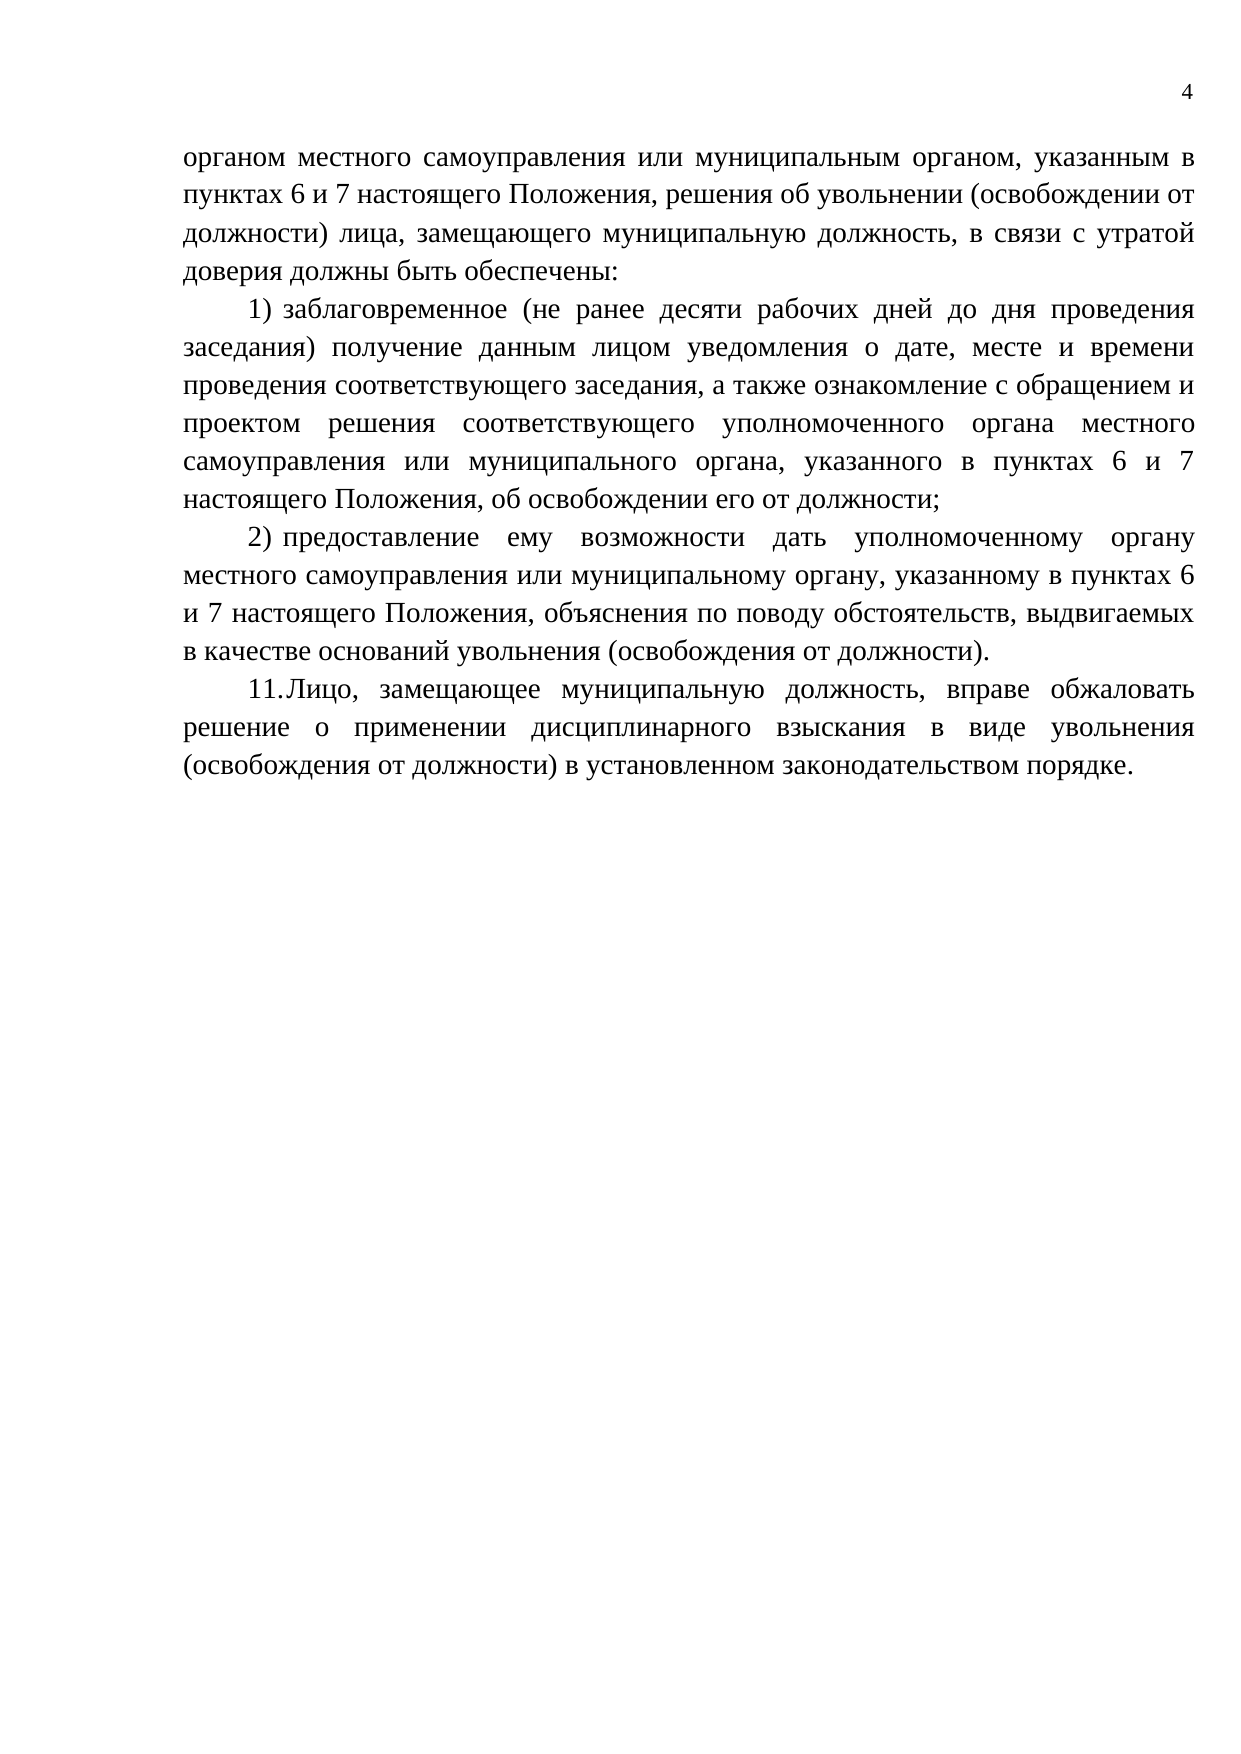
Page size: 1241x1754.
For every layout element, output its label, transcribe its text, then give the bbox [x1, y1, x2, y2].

list заблаговременное (не ранее десяти рабочих дней до дня проведения заседания) получение данным лицом уведомления о дате, месте и времени проведения соответствующего заседания, а также ознакомление с обращением и проектом решения соответствующего уполномоченного органа местного самоуправления или муниципального органа, указанного в пунктах 6 и 7 настоящего Положения, об освобождении его от должности; [183, 288, 1196, 516]
list предоставление ему возможности дать уполномоченному органу местного самоуправления или муниципальному органу, указанному в пунктах 6 и 7 настоящего Положения, объяснения по поводу обстоятельств, выдвигаемых в качестве оснований увольнения (освобождения от должности). [183, 516, 1196, 668]
list Лицо, замещающее муниципальную должность, вправе обжаловать решение о применении дисциплинарного взыскания в виде увольнения (освобождения от должности) в установленном законодательством порядке. [183, 668, 1196, 782]
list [183, 136, 1196, 288]
